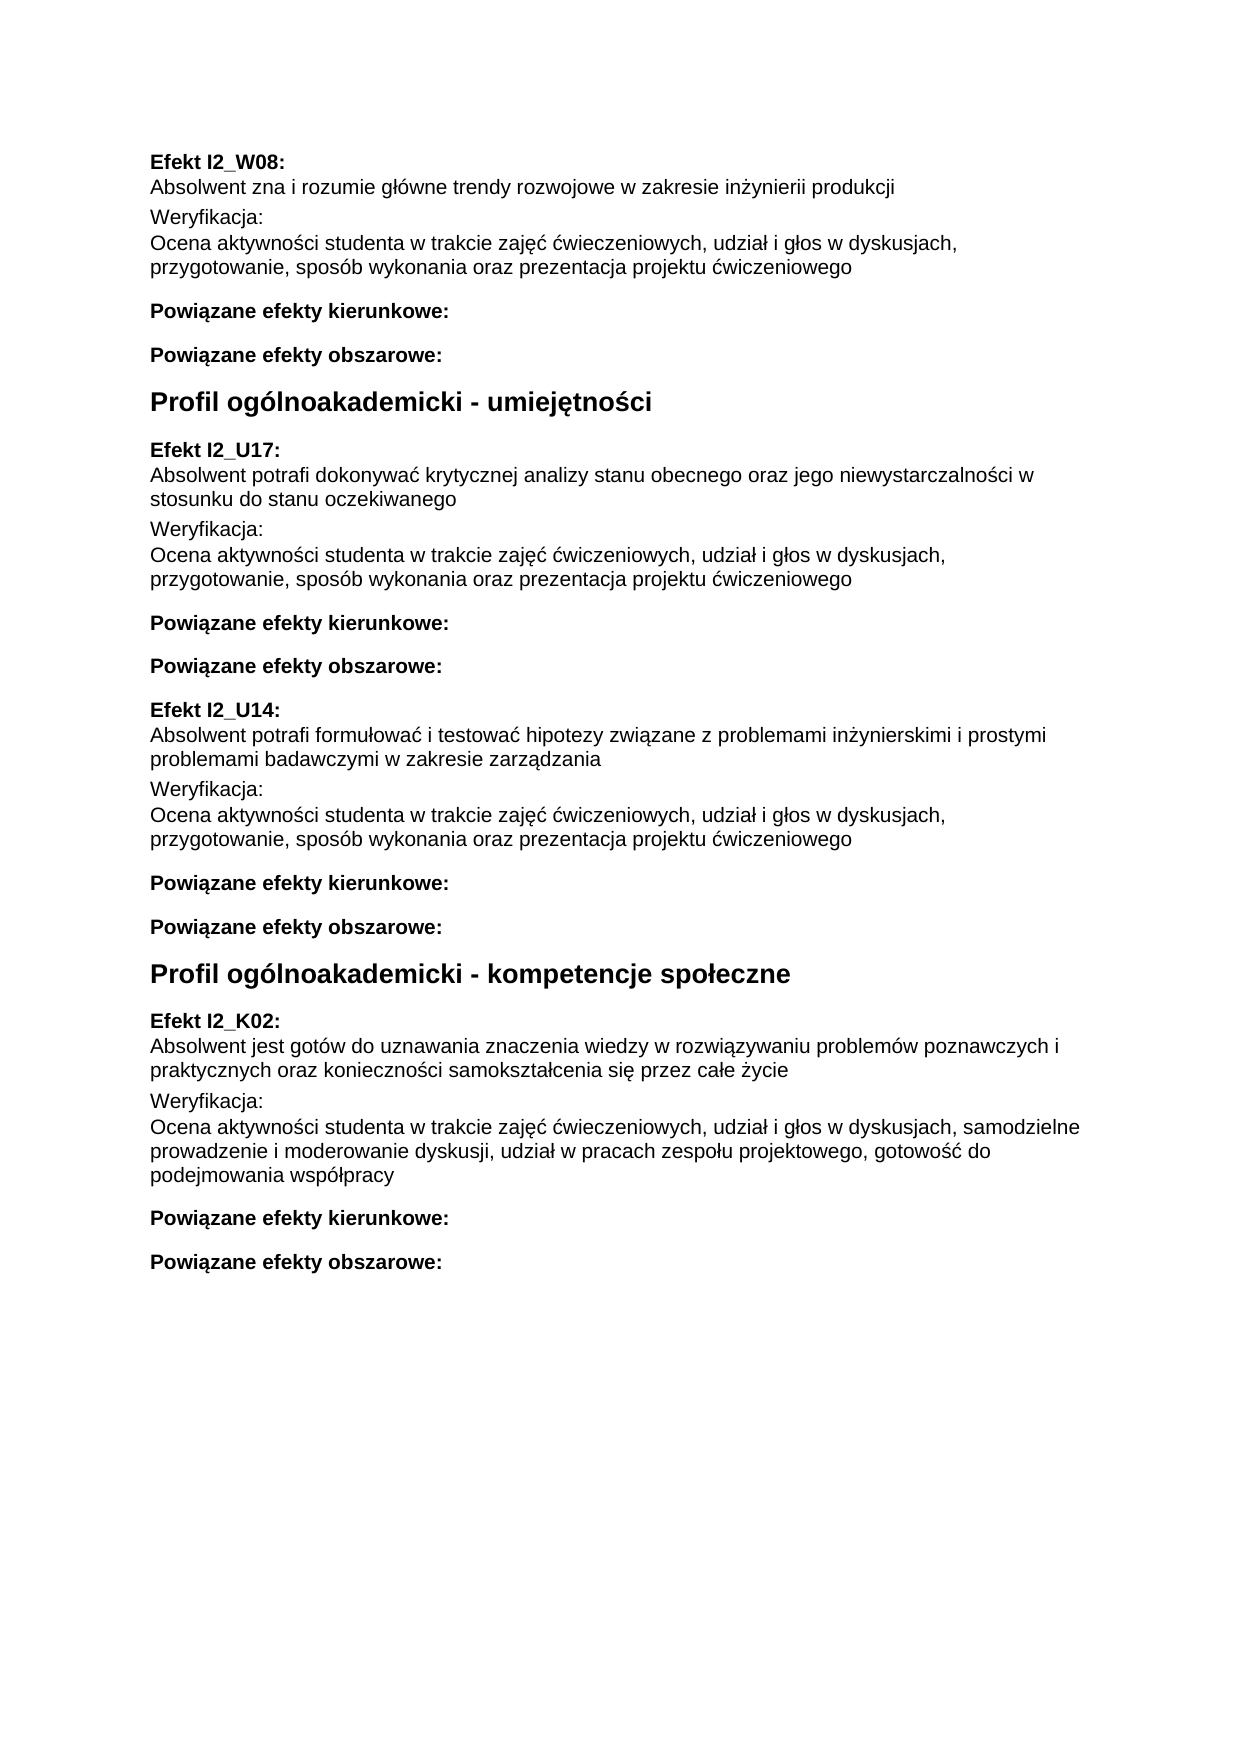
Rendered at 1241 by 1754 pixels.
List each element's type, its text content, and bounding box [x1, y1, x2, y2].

text Efekt I2_W08: [150, 150, 1090, 174]
text Efekt I2_K02: [150, 1009, 1090, 1033]
text Powiązane efekty kierunkowe: [150, 299, 1090, 323]
text Ocena aktywności studenta w trakcie zajęć ćwiczeniowych, udział i głos w dyskusjach, przygotowanie, sposób wykonania oraz prezentacja projektu ćwiczeniowego [150, 543, 1090, 591]
subtitle Profil ogólnoakademicki - umiejętności [150, 386, 1090, 418]
subtitle Profil ogólnoakademicki - kompetencje społeczne [150, 958, 1090, 989]
text Efekt I2_U14: [150, 698, 1090, 722]
text Powiązane efekty kierunkowe: [150, 1206, 1090, 1230]
text Absolwent jest gotów do uznawania znaczenia wiedzy w rozwiązywaniu problemów poznawczych i praktycznych oraz konieczności samokształcenia się przez całe życie [150, 1034, 1090, 1082]
text Weryfikacja: [150, 1088, 1090, 1112]
text Ocena aktywności studenta w trakcie zajęć ćwieczeniowych, udział i głos w dyskusjach, samodzielne prowadzenie i moderowanie dyskusji, udział w pracach zespołu projektowego, gotowość do podejmowania współpracy [150, 1114, 1090, 1186]
text Powiązane efekty kierunkowe: [150, 610, 1090, 634]
text Powiązane efekty obszarowe: [150, 1250, 1090, 1274]
text Powiązane efekty obszarowe: [150, 914, 1090, 938]
text Weryfikacja: [150, 205, 1090, 229]
text Weryfikacja: [150, 777, 1090, 801]
text Weryfikacja: [150, 517, 1090, 541]
text Ocena aktywności studenta w trakcie zajęć ćwiczeniowych, udział i głos w dyskusjach, przygotowanie, sposób wykonania oraz prezentacja projektu ćwiczeniowego [150, 803, 1090, 851]
text Powiązane efekty obszarowe: [150, 343, 1090, 367]
text Efekt I2_U17: [150, 437, 1090, 461]
text Absolwent potrafi dokonywać krytycznej analizy stanu obecnego oraz jego niewystarczalności w stosunku do stanu oczekiwanego [150, 462, 1090, 510]
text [150, 231, 1090, 279]
text Absolwent potrafi formułować i testować hipotezy związane z problemami inżynierskimi i prostymi problemami badawczymi w zakresie zarządzania [150, 723, 1090, 771]
text Absolwent zna i rozumie główne trendy rozwojowe w zakresie inżynierii produkcji [150, 175, 1090, 199]
text Powiązane efekty kierunkowe: [150, 871, 1090, 895]
text Powiązane efekty obszarowe: [150, 654, 1090, 678]
